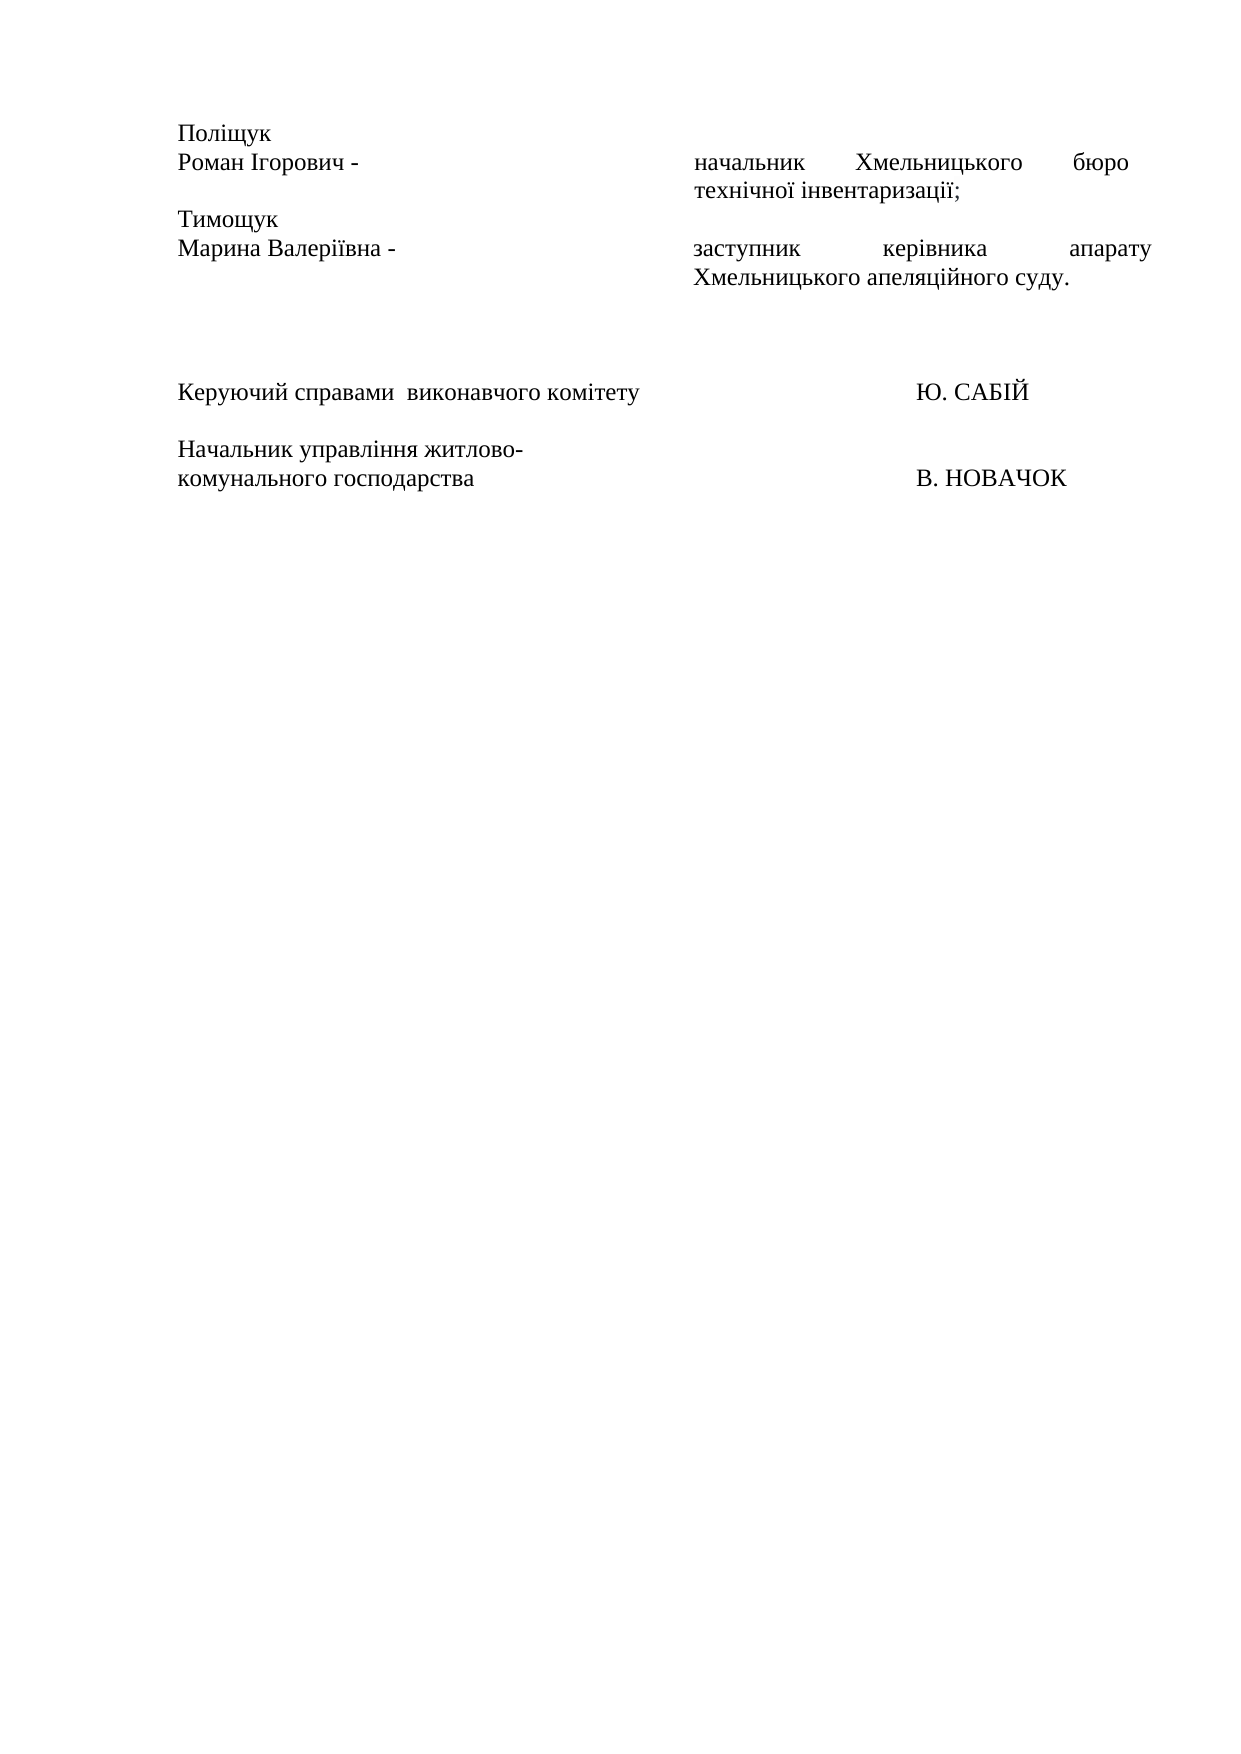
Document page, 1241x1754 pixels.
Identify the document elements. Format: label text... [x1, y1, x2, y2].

text Керуючий справами виконавчого комітету Ю. САБІЙ [177, 377, 1152, 406]
text Начальник управління житлово- [177, 434, 1152, 463]
text Роман Ігорович - начальник Хмельницького бюро технічної інвентаризації; [177, 147, 1129, 204]
text Марина Валеріївна - заступник керівника апарату Хмельницького апеляційного суду. [177, 233, 1152, 291]
text Поліщук [177, 118, 1152, 147]
text Тимощук [177, 204, 1152, 233]
text комунального господарства В. НОВАЧОК [177, 463, 1152, 492]
